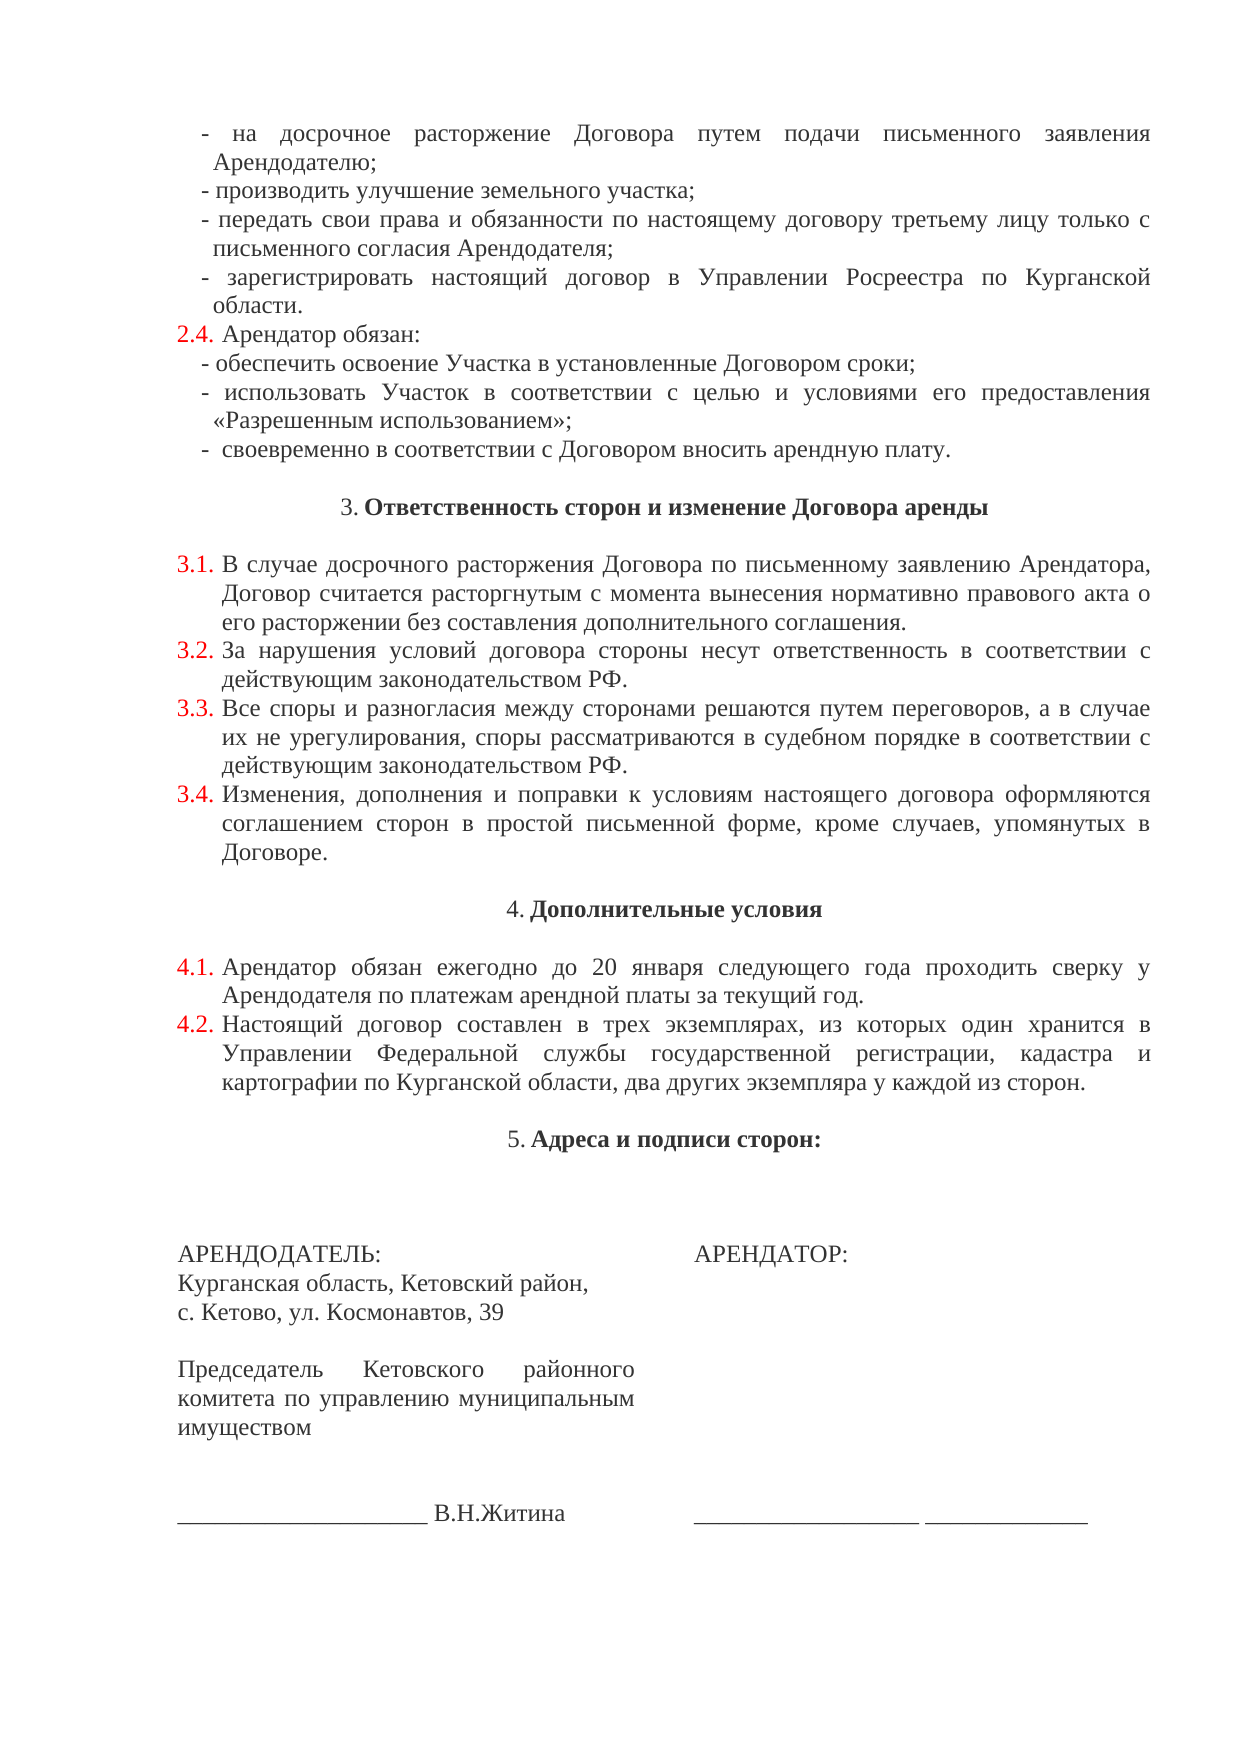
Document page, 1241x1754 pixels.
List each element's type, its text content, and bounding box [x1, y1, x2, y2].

text - обеспечить освоение Участка в установленные Договором сроки; [201, 348, 1152, 377]
text АРЕНДОДАТЕЛЬ: [177, 1239, 635, 1268]
text - на досрочное расторжение Договора путем подачи письменного заявления Арендодателю; [201, 118, 1152, 176]
list Ответственность сторон и изменение Договора аренды [177, 492, 1152, 521]
list Дополнительные условия [177, 894, 1152, 923]
text - зарегистрировать настоящий договор в Управлении Росреестра по Курганской области. [201, 262, 1152, 319]
list За нарушения условий договора стороны несут ответственность в соответствии с действующим законодательством РФ. [177, 636, 1152, 693]
text - своевременно в соответствии с Договором вносить арендную плату. [201, 434, 1152, 463]
text Курганская область, Кетовский район, [177, 1268, 635, 1297]
list Все споры и разногласия между сторонами решаются путем переговоров, а в случае их не урегулирования, споры рассматриваются в судебном порядке в соответствии с действующим законодательством РФ. [177, 693, 1152, 779]
list В случае досрочного расторжения Договора по письменному заявлению Арендатора, Договор считается расторгнутым с момента вынесения нормативно правового акта о его расторжении без составления дополнительного соглашения. [177, 549, 1152, 636]
text - использовать Участок в соответствии с целью и условиями его предоставления «Разрешенным использованием»; [201, 377, 1152, 434]
text - передать свои права и обязанности по настоящему договору третьему лицу только с письменного согласия Арендодателя; [201, 204, 1152, 262]
text ____________________ В.Н.Житина [177, 1498, 635, 1527]
text __________________ _____________ [694, 1498, 1152, 1527]
text АРЕНДАТОР: [694, 1239, 1152, 1268]
list Арендатор обязан ежегодно до 20 января следующего года проходить сверку у Арендодателя по платежам арендной платы за текущий год. [177, 952, 1152, 1009]
list Настоящий договор составлен в трех экземплярах, из которых один хранится в Управлении Федеральной службы государственной регистрации, кадастра и картографии по Курганской области, два других экземпляра у каждой из сторон. [177, 1009, 1152, 1096]
list Адреса и подписи сторон: [177, 1124, 1152, 1153]
text с. Кетово, ул. Космонавтов, 39 [177, 1297, 635, 1326]
text - производить улучшение земельного участка; [201, 176, 1152, 204]
list Изменения, дополнения и поправки к условиям настоящего договора оформляются соглашением сторон в простой письменной форме, кроме случаев, упомянутых в Договоре. [177, 779, 1152, 866]
text Председатель Кетовского районного комитета по управлению муниципальным имуществом [177, 1354, 635, 1441]
list Арендатор обязан: [222, 319, 1152, 348]
